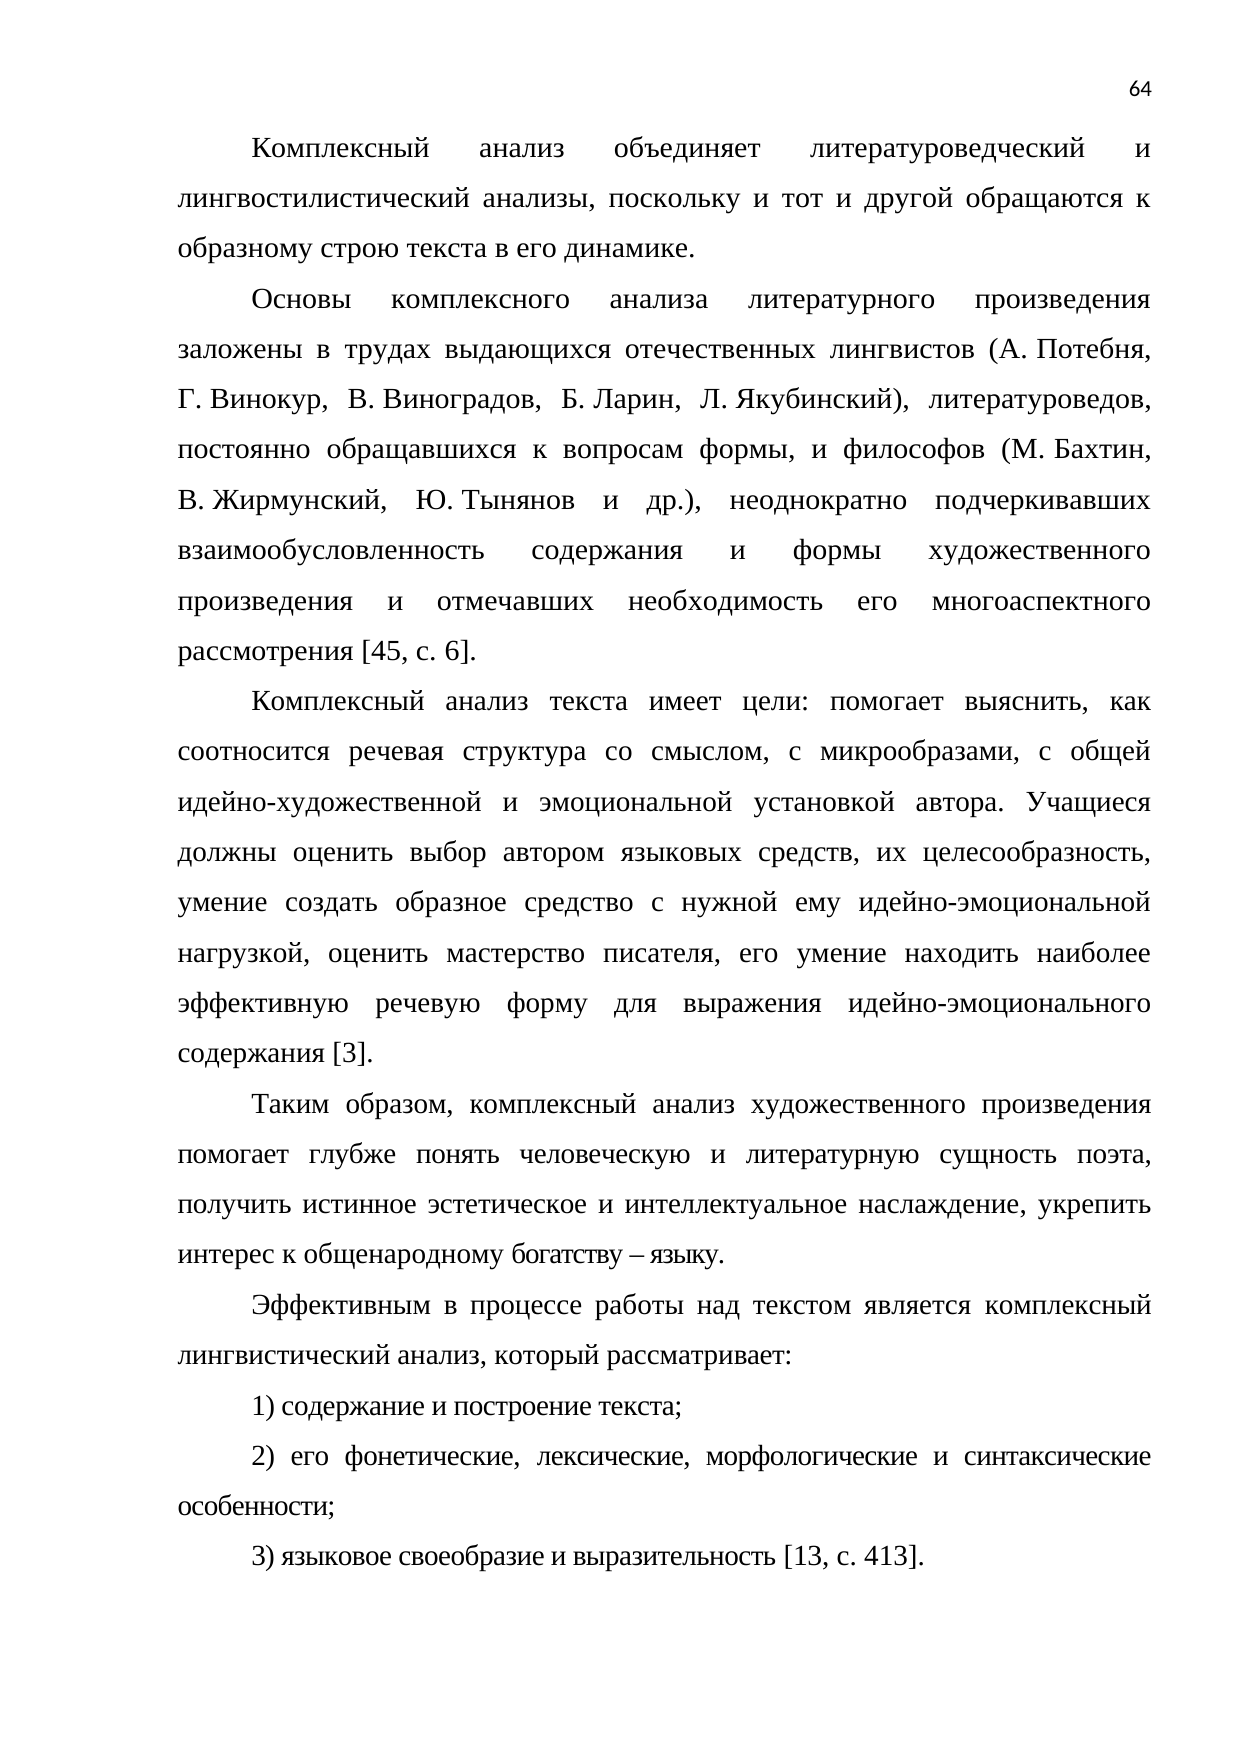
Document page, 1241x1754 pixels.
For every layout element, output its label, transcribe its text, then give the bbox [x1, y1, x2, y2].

text 1) содержание и построение текста; [177, 1388, 1152, 1421]
text 3) языковое своеобразие и выразительность [13, с. 413]. [177, 1538, 1152, 1572]
text Эффективным в процессе работы над текстом является комплексный лингвистический анализ, который рассматривает: [177, 1287, 1152, 1371]
text 2) его фонетические, лексические, морфологические и синтаксические особенности; [177, 1438, 1152, 1522]
text Комплексный анализ объединяет литературоведческий и лингвостилистический анализы, поскольку и тот и другой обращаются к образному строю текста в его динамике. [177, 130, 1152, 264]
text Комплексный анализ текста имеет цели: помогает выяснить, как соотносится речевая структура со смыслом, с микрообразами, с общей идейно-художественной и эмоциональной установкой автора. Учащиеся должны оценить выбор автором языковых средств, их целесообразность, умение создать образное средство с нужной ему идейно-эмоциональной нагрузкой, оценить мастерство писателя, его умение находить наиболее эффективную речевую форму для выражения идейно-эмоционального содержания [3]. [177, 683, 1152, 1069]
text Основы комплексного анализа литературного произведения заложены в трудах выдающихся отечественных лингвистов (А. Потебня, Г. Винокур, В. Виноградов, Б. Ларин, Л. Якубинский), литературоведов, постоянно обращавшихся к вопросам формы, и философов (М. Бахтин, В. Жирмунский, Ю. Тынянов и др.), неоднократно подчеркивавших взаимообусловленность содержания и формы художественного произведения и отмечавших необходимость его многоаспектного рассмотрения [45, с. 6]. [177, 281, 1152, 666]
text Таким образом, комплексный анализ художественного произведения помогает глубже понять человеческую и литературную сущность поэта, получить истинное эстетическое и интеллектуальное наслаждение, укрепить интерес к общенародному богатству – языку. [177, 1086, 1152, 1270]
